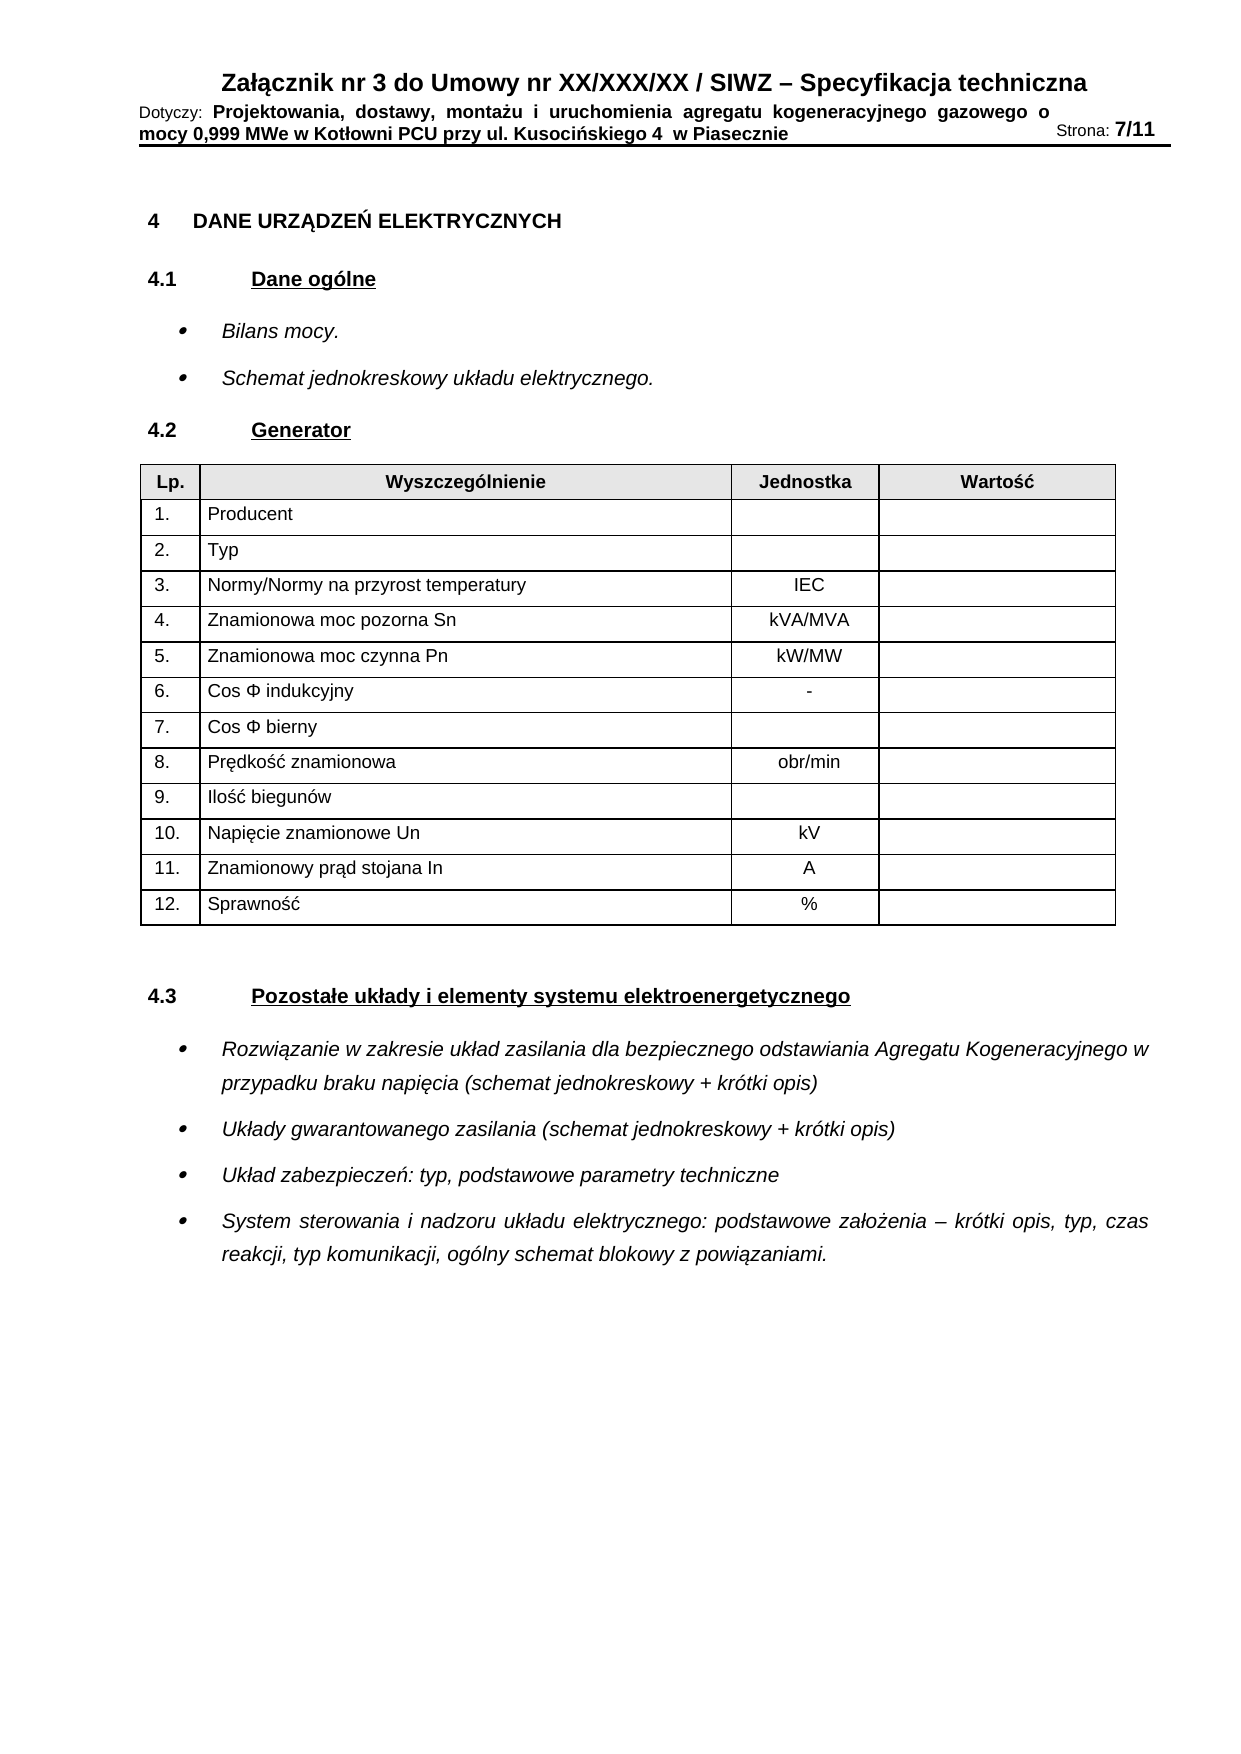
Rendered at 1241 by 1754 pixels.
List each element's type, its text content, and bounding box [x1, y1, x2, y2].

subtitle Dane urządzeń elektrycznych [148, 208, 1152, 232]
table_cell [880, 607, 1115, 641]
table_cell [142, 678, 199, 712]
table_cell Normy/Normy na przyrost temperatury [201, 572, 731, 606]
table_cell [142, 820, 199, 853]
subtitle Generator [148, 418, 1152, 442]
table_header Jednostka [732, 465, 878, 499]
table_cell [142, 643, 199, 676]
table_cell [142, 607, 199, 641]
table_cell [880, 820, 1115, 853]
list System sterowania i nadzoru układu elektrycznego: podstawowe założenia – krótki opis, typ, czas reakcji, typ komunikacji, ogólny schemat blokowy z powiązaniami. [177, 1209, 1152, 1266]
table_cell obr/min [732, 749, 878, 783]
subtitle Dane ogólne [148, 267, 1152, 291]
table_cell [732, 713, 878, 747]
table_cell A [732, 855, 878, 889]
table_cell Cos Φ indukcyjny [201, 678, 731, 712]
table_cell Napięcie znamionowe Un [201, 820, 731, 853]
list Schemat jednokreskowy układu elektrycznego. [177, 365, 1152, 389]
table_cell kW/MW [732, 643, 878, 676]
table_cell Cos Φ bierny [201, 713, 731, 747]
table_cell [880, 749, 1115, 783]
table_cell Sprawność [201, 891, 731, 924]
table_cell [880, 572, 1115, 606]
table_cell Producent [201, 500, 731, 535]
table_cell kV [732, 820, 878, 853]
list Rozwiązanie w zakresie układ zasilania dla bezpiecznego odstawiania Agregatu Kogeneracyjnego w przypadku braku napięcia (schemat jednokreskowy + krótki opis) [177, 1037, 1152, 1094]
table_cell [880, 784, 1115, 818]
table_cell [880, 500, 1115, 535]
table_cell [142, 749, 199, 783]
table_cell [142, 713, 199, 747]
table_cell Znamionowa moc pozorna Sn [201, 607, 731, 641]
table_cell [142, 572, 199, 606]
table_cell Prędkość znamionowa [201, 749, 731, 783]
table_cell - [732, 678, 878, 712]
table_cell Znamionowy prąd stojana In [201, 855, 731, 889]
table_cell [880, 891, 1115, 924]
subtitle Pozostałe układy i elementy systemu elektroenergetycznego [148, 984, 1152, 1008]
table_header Lp. [141, 465, 199, 499]
table_cell [732, 784, 878, 818]
table_cell kVA/MVA [732, 607, 878, 641]
table_cell [142, 500, 199, 535]
table_cell Ilość biegunów [201, 784, 731, 818]
table_cell [142, 784, 199, 818]
table_cell [880, 855, 1115, 889]
table_header Wyszczególnienie [201, 465, 731, 499]
table_cell [880, 643, 1115, 676]
table_cell [732, 500, 878, 535]
table_cell [142, 855, 199, 889]
table_cell [880, 536, 1115, 570]
list Układy gwarantowanego zasilania (schemat jednokreskowy + krótki opis) [177, 1116, 1152, 1140]
table_cell % [732, 891, 878, 924]
list Bilans mocy. [177, 319, 1152, 343]
table_cell [732, 536, 878, 570]
table_cell [880, 713, 1115, 747]
list Układ zabezpieczeń: typ, podstawowe parametry techniczne [177, 1162, 1152, 1187]
table_cell [880, 678, 1115, 712]
table_cell Znamionowa moc czynna Pn [201, 643, 731, 676]
table_cell [142, 536, 199, 570]
table_cell IEC [732, 572, 878, 606]
table_header Wartość [880, 465, 1115, 499]
table_cell [142, 891, 199, 924]
table_cell Typ [201, 536, 731, 570]
